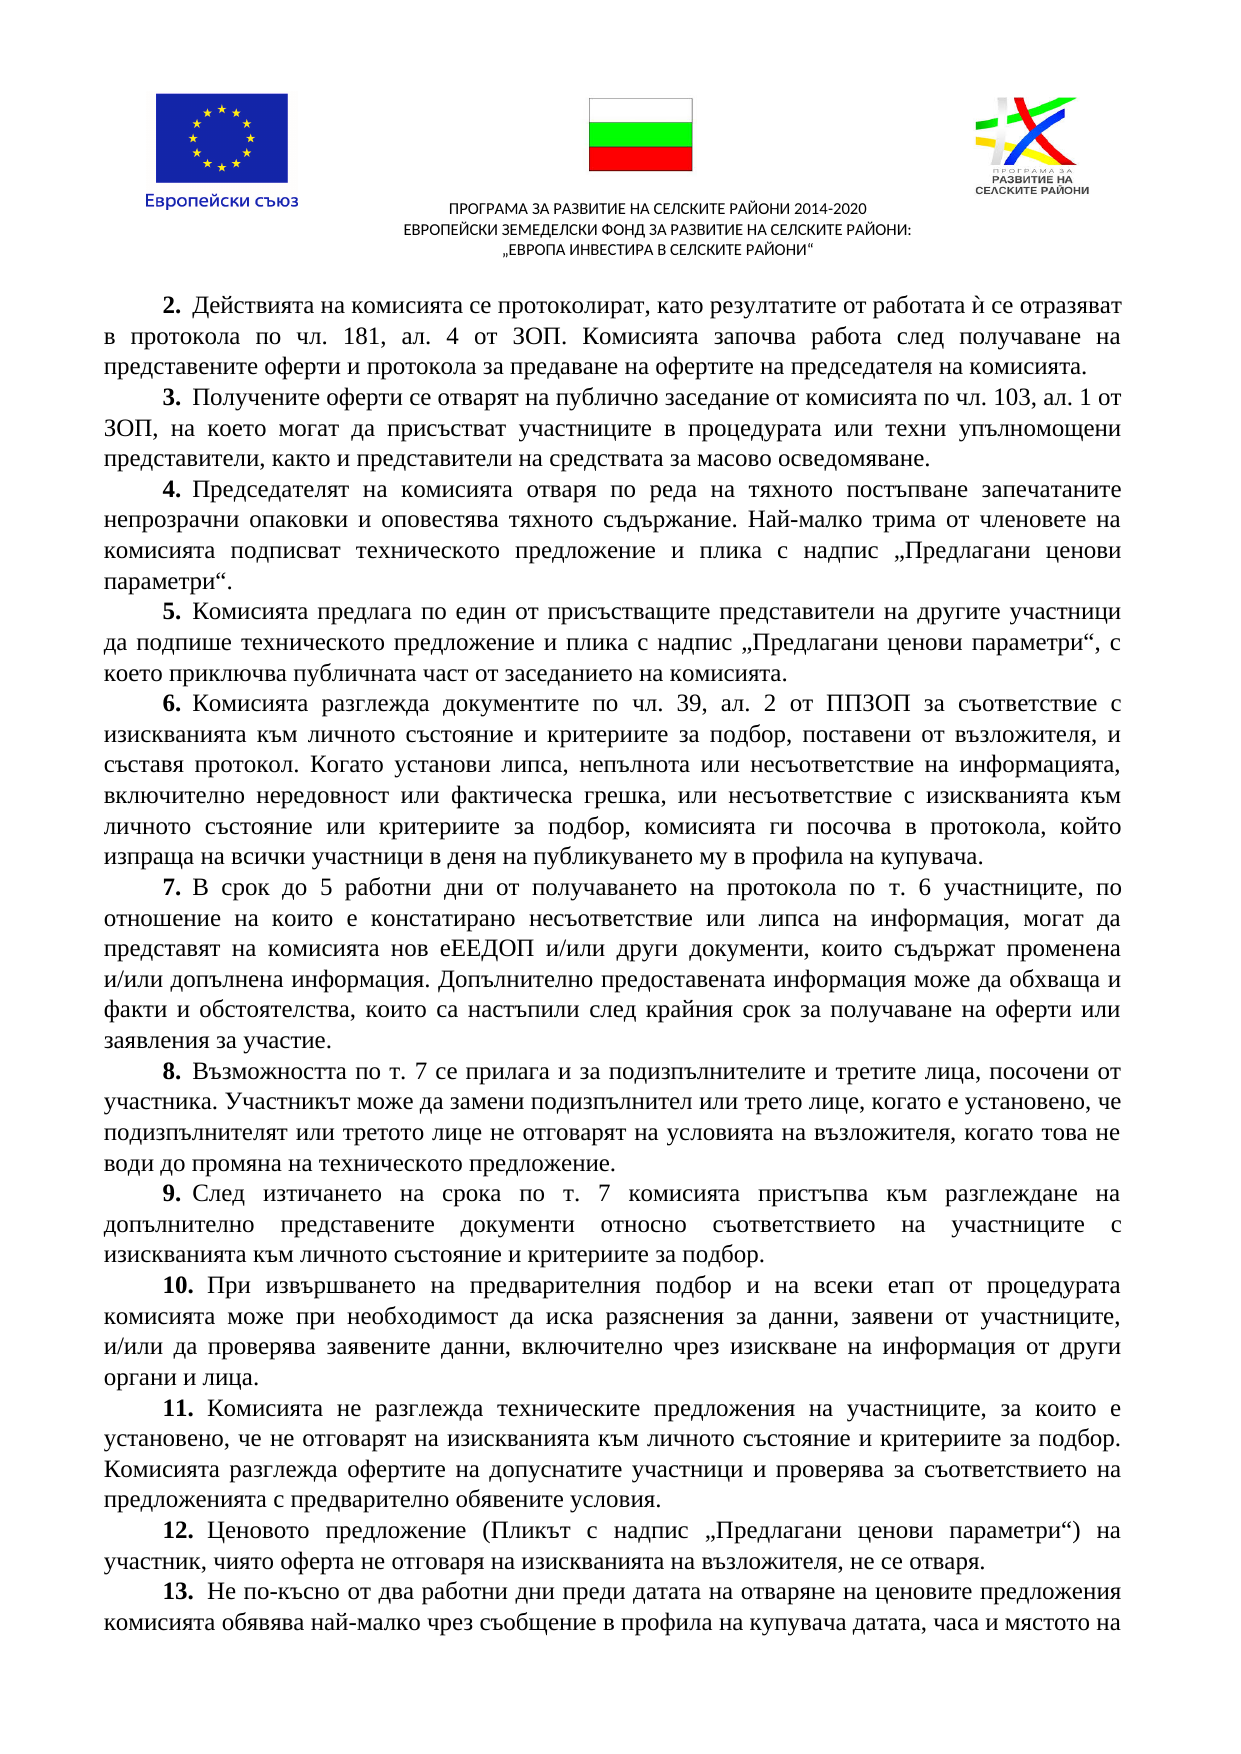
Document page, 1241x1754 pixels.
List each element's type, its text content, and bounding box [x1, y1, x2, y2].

list Възможността по т. 7 се прилага и за подизпълнителите и третите лица, посочени от участника. Участникът може да замени подизпълнител или трето лице, когато е установено, че подизпълнителят или третото лице не отговарят на условията на възложителя, когато това не води до промяна на техническото предложение. [103, 1054, 1122, 1176]
list В срок до 5 работни дни от получаването на протокола по т. 6 участниците, по отношение на които е констатирано несъответствие или липса на информация, могат да представят на комисията нов еЕЕДОП и/или други документи, които съдържат променена и/или допълнена информация. Допълнително предоставената информация може да обхваща и факти и обстоятелства, които са настъпили след крайния срок за получаване на оферти или заявления за участие. [103, 870, 1122, 1054]
list При извършването на предварителния подбор и на всеки етап от процедурата комисията може при необходимост да иска разяснения за данни, заявени от участниците, и/или да проверява заявените данни, включително чрез изискване на информация от други органи и лица. [103, 1268, 1122, 1391]
picture [573, 85, 705, 179]
list Действията на комисията се протоколират, като резултатите от работата ѝ се отразяват в протокола по чл. 181, ал. 4 от ЗОП. Комисията започва работа след получаване на представените оферти и протокола за предаване на офертите на председателя на комисията. [103, 288, 1122, 380]
list Председателят на комисията отваря по реда на тяхното постъпване запечатаните непрозрачни опаковки и оповестява тяхното съдържание. Най-малко трима от членовете на комисията подписват техническото предложение и плика с надпис „Предлагани ценови параметри“. [103, 472, 1122, 594]
picture [958, 84, 1102, 203]
picture [146, 91, 298, 210]
list Комисията предлага по един от присъстващите представители на другите участници да подпише техническото предложение и плика с надпис „Предлагани ценови параметри“, с което приключва публичната част от заседанието на комисията. [103, 594, 1122, 686]
list Комисията разглежда документите по чл. 39, ал. 2 от ППЗОП за съответствие с изискванията към личното състояние и критериите за подбор, поставени от възложителя, и съставя протокол. Когато установи липса, непълнота или несъответствие на информацията, включително нередовност или фактическа грешка, или несъответствие с изискванията към личното състояние или критериите за подбор, комисията ги посочва в протокола, който изпраща на всички участници в деня на публикуването му в профила на купувача. [103, 686, 1122, 870]
list След изтичането на срока по т. 7 комисията пристъпва към разглеждане на допълнително представените документи относно съответствието на участниците с изискванията към личното състояние и критериите за подбор. [103, 1176, 1122, 1268]
list Комисията не разглежда техническите предложения на участниците, за които е установено, че не отговарят на изискванията към личното състояние и критериите за подбор. Комисията разглежда офертите на допуснатите участници и проверява за съответствието на предложенията с предварително обявените условия. [103, 1391, 1122, 1513]
list Получените оферти се отварят на публично заседание от комисията по чл. 103, ал. 1 от ЗОП, на което могат да присъстват участниците в процедурата или техни упълномощени представители, както и представители на средствата за масово осведомяване. [103, 380, 1122, 472]
list Ценовото предложение (Пликът с надпис „Предлагани ценови параметри“) на участник, чиято оферта не отговаря на изискванията на възложителя, не се отваря. [103, 1513, 1122, 1574]
